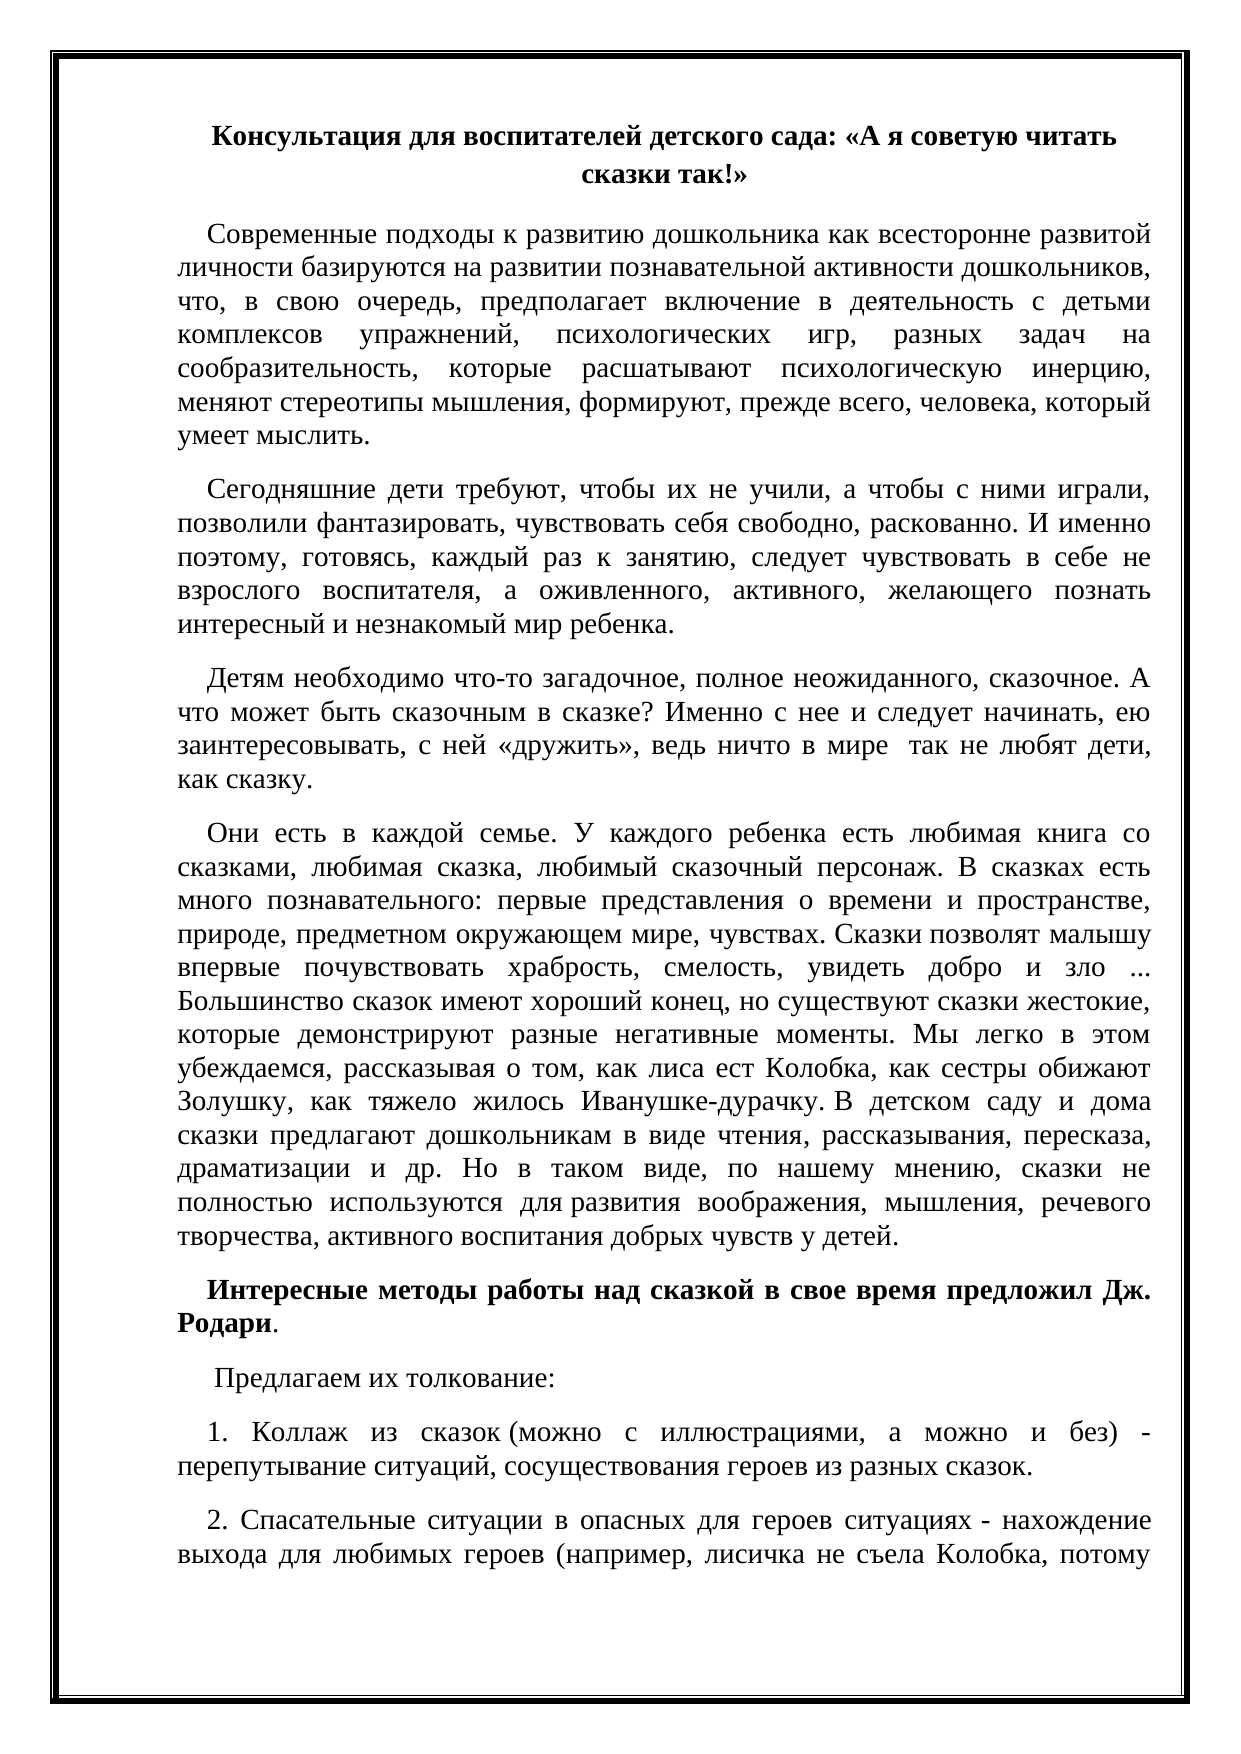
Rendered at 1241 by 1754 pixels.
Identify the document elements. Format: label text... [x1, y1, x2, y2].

text Интересные методы работы над сказкой в свое время предложил Дж. Родари. [177, 1272, 1152, 1339]
text Сегодняшние дети требуют, чтобы их не учили, а чтобы с ними играли, позволили фантазировать, чувствовать себя свободно, раскованно. И именно поэтому, готовясь, каждый раз к занятию, следует чувствовать в себе не взрослого воспитателя, а оживленного, активного, желающего познать интересный и незнакомый мир ребенка. [177, 472, 1152, 639]
text 1. Коллаж из сказок (можно с иллюстрациями, а можно и без) - перепутывание ситуаций, сосуществования героев из разных сказок. [177, 1414, 1152, 1481]
text Предлагаем их толкование: [177, 1360, 1152, 1393]
text Современные подходы к развитию дошкольника как всесторонне развитой личности базируются на развитии познавательной активности дошкольников, что, в свою очередь, предполагает включение в деятельность с детьми комплексов упражнений, психологических игр, разных задач на сообразительность, которые расшатывают психологическую инерцию, меняют стереотипы мышления, формируют, прежде всего, человека, который умеет мыслить. [177, 216, 1152, 451]
text Консультация для воспитателей детского сада: «А я советую читать сказки так!» [177, 118, 1152, 190]
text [177, 1502, 1152, 1569]
text Детям необходимо что-то загадочное, полное неожиданного, сказочное. А что может быть сказочным в сказке? Именно с нее и следует начинать, ею заинтересовывать, с ней «дружить», ведь ничто в мире так не любят дети, как сказку. [177, 660, 1152, 794]
text Они есть в каждой семье. У каждого ребенка есть любимая книга со сказками, любимая сказка, любимый сказочный персонаж. В сказках есть много познавательного: первые представления о времени и пространстве, природе, предметном окружающем мире, чувствах. Сказки позволят малышу впервые почувствовать храбрость, смелость, увидеть добро и зло ... Большинство сказок имеют хороший конец, но существуют сказки жестокие, которые демонстрируют разные негативные моменты. Мы легко в этом убеждаемся, рассказывая о том, как лиса ест Колобка, как сестры обижают Золушку, как тяжело жилось Иванушке-дурачку. В детском саду и дома сказки предлагают дошкольникам в виде чтения, рассказывания, пересказа, драматизации и др. Но в таком виде, по нашему мнению, сказки не полностью используются для развития воображения, мышления, речевого творчества, активного воспитания добрых чувств у детей. [177, 815, 1152, 1251]
